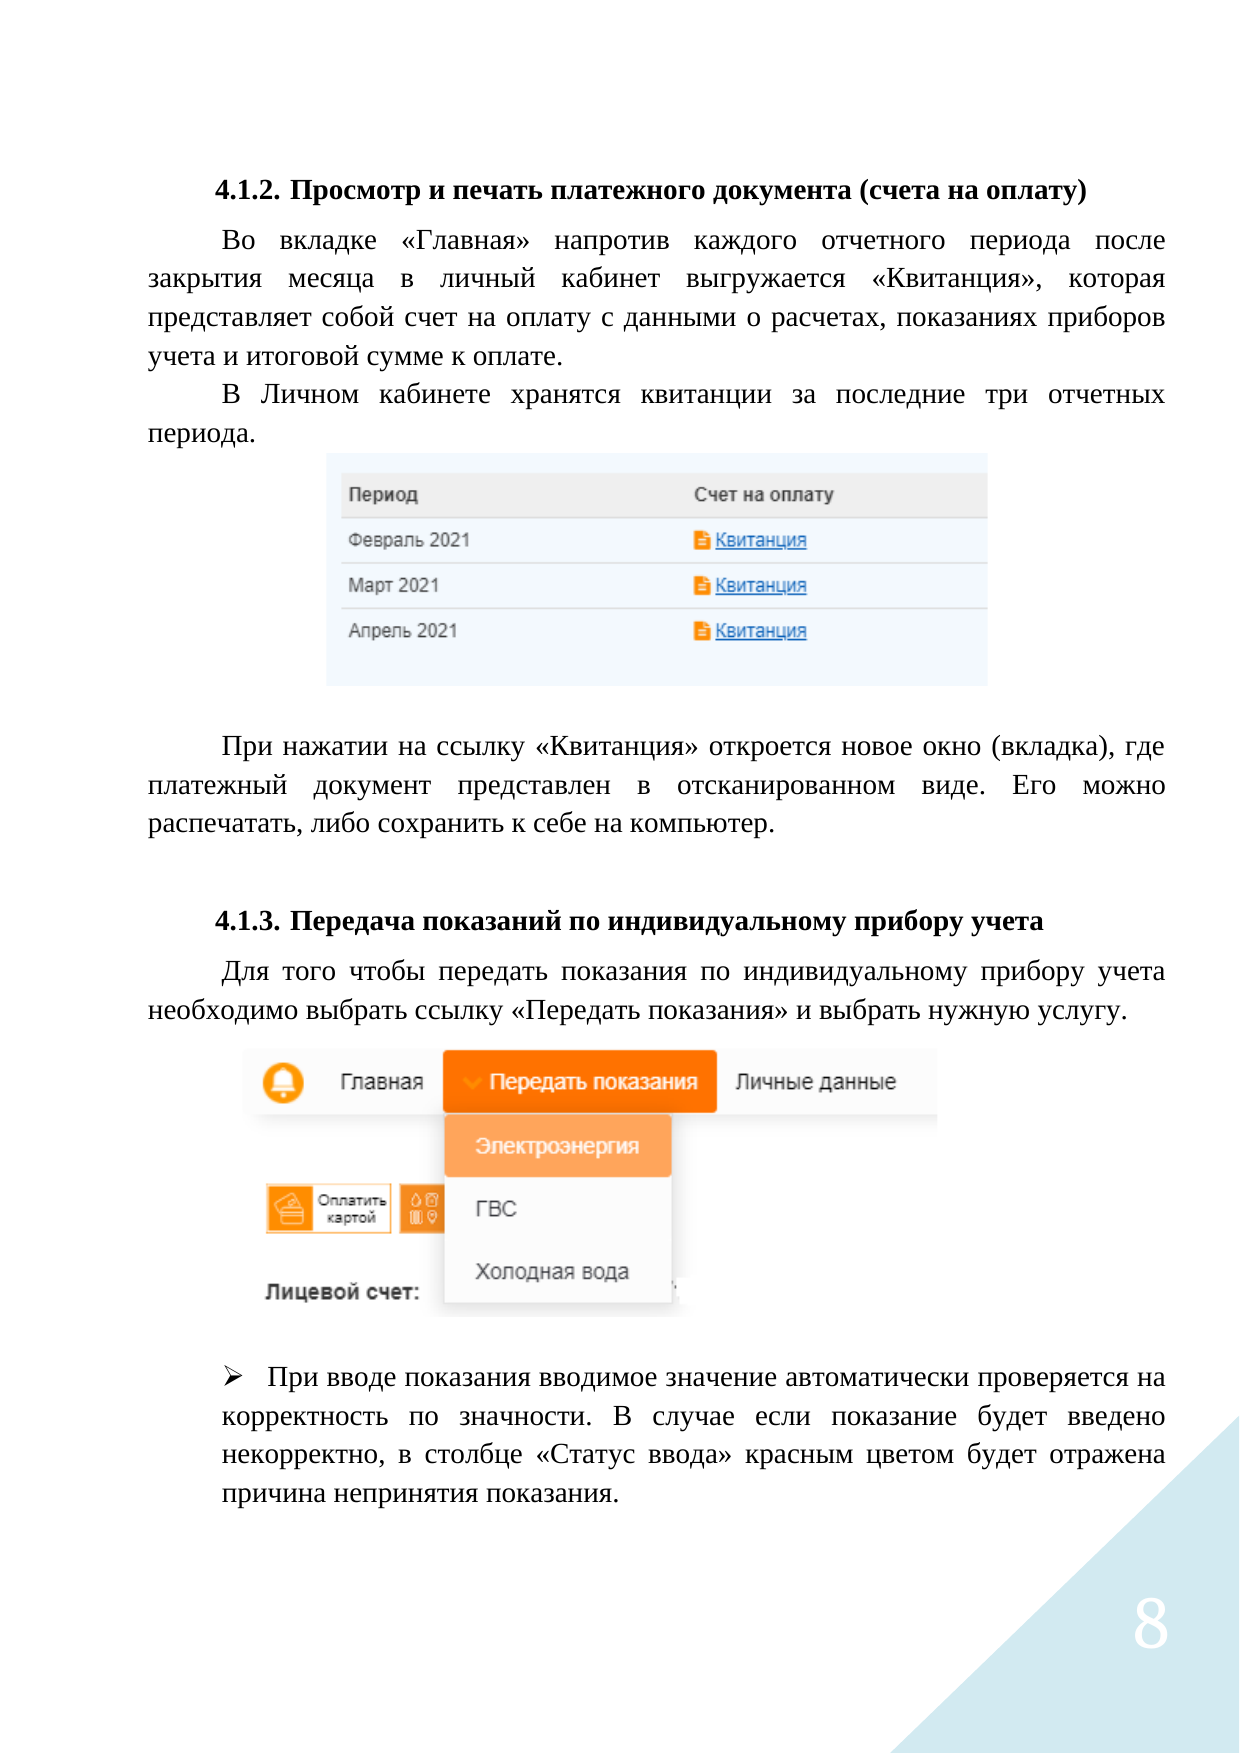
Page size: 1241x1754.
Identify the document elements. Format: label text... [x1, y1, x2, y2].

text В Личном кабинете хранятся квитанции за последние три отчетных периода. [148, 376, 1166, 448]
text При нажатии на ссылку «Квитанция» откроется новое окно (вкладка), где платежный документ представлен в отсканированном виде. Его можно распечатать, либо сохранить к себе на компьютер. [148, 728, 1166, 839]
picture [326, 453, 988, 686]
subtitle Передача показаний по индивидуальному прибору учета [215, 903, 1152, 937]
picture [221, 1030, 938, 1317]
list При вводе показания вводимое значение автоматически проверяется на корректность по значности. В случае если показание будет введено некорректно, в столбце «Статус ввода» красным цветом будет отражена причина непринятия показания. [222, 1359, 1166, 1508]
text Во вкладке «Главная» напротив каждого отчетного периода после закрытия месяца в личный кабинет выгружается «Квитанция», которая представляет собой счет на оплату с данными о расчетах, показаниях приборов учета и итоговой сумме к оплате. [148, 222, 1166, 371]
text Для того чтобы передать показания по индивидуальному прибору учета необходимо выбрать ссылку «Передать показания» и выбрать нужную услугу. [148, 953, 1166, 1026]
subtitle Просмотр и печать платежного документа (счета на оплату) [215, 172, 1152, 205]
